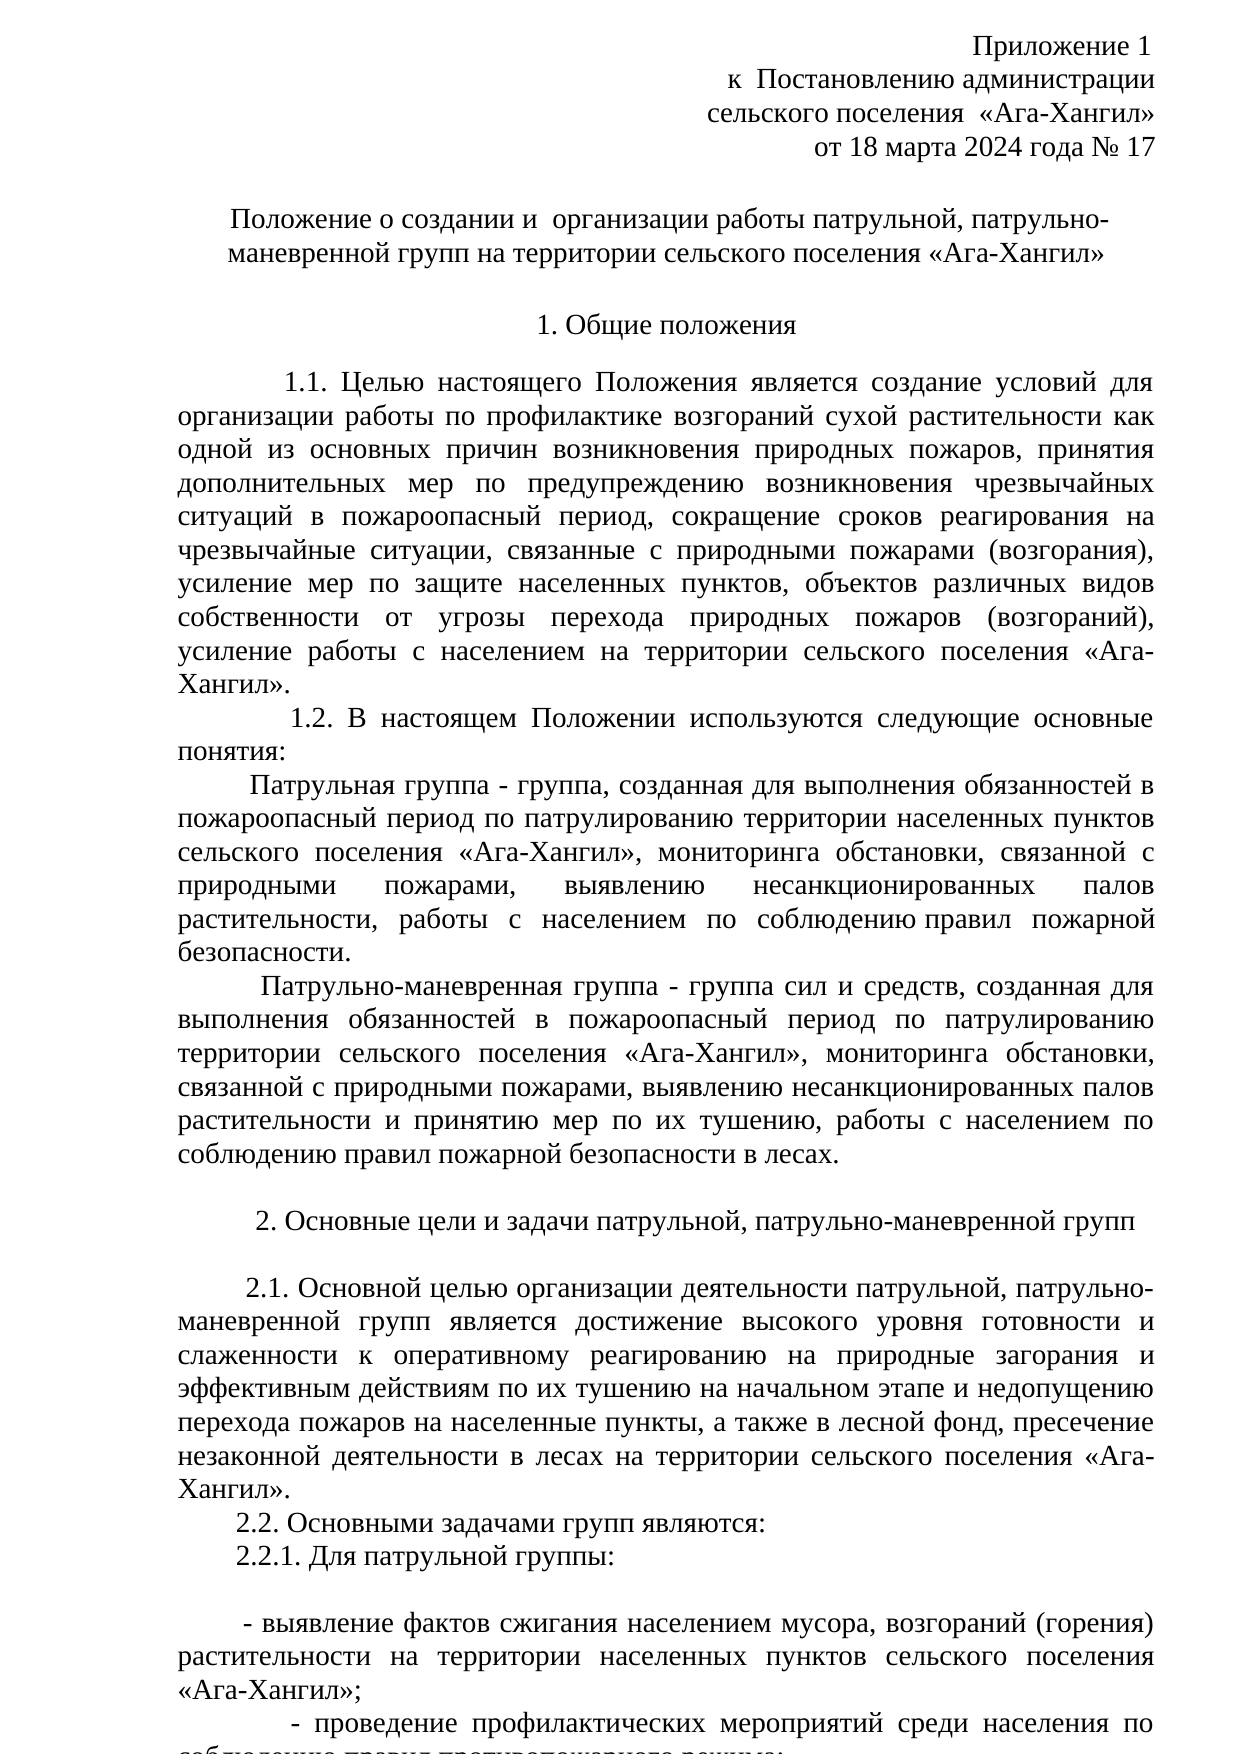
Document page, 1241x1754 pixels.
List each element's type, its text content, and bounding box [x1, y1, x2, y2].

table_header Приложение 1 к Постановлению администрации сельского поселения «Ага-Хангил» от 18 марта 2024 года № 17 Положение о создании и организации работы патрульной, патрульно-маневренной групп на территории сельского поселения «Ага-Хангил» 1. Общие положения 1.1. Целью настоящего Положения является создание условий для организации работы по профилактике возгораний сухой растительности как одной из основных причин возникновения природных пожаров, принятия дополнительных мер по предупреждению возникновения чрезвычайных ситуаций в пожароопасный период, сокращение сроков реагирования на чрезвычайные ситуации, связанные с природными пожарами (возгорания), усиление мер по защите населенных пунктов, объектов различных видов собственности от угрозы перехода природных пожаров (возгораний), усиление работы с населением на территории сельского поселения «Ага-Хангил». 1.2. В настоящем Положении используются следующие основные понятия: Патрульная группа - группа, созданная для выполнения обязанностей в пожароопасный период по патрулированию территории населенных пунктов сельского поселения «Ага-Хангил», мониторинга обстановки, связанной с природными пожарами, выявлению несанкционированных палов растительности, работы с населением по соблюдению правил пожарной безопасности. Патрульно-маневренная группа - группа сил и средств, созданная для выполнения обязанностей в пожароопасный период по патрулированию территории сельского поселения «Ага-Хангил», мониторинга обстановки, связанной с природными пожарами, выявлению несанкционированных палов растительности и принятию мер по их тушению, работы с населением по соблюдению правил пожарной безопасности в лесах. 2. Основные цели и задачи патрульной, патрульно-маневренной групп 2.1. Основной целью организации деятельности патрульной, патрульно-маневренной групп является достижение высокого уровня готовности и слаженности к оперативному реагированию на природные загорания и эффективным действиям по их тушению на начальном этапе и недопущению перехода пожаров на населенные пункты, а также в лесной фонд, пресечение незаконной деятельности в лесах на территории сельского поселения «Ага-Хангил». 2.2. Основными задачами групп являются: 2.2.1. Для патрульной группы: - выявление фактов сжигания населением мусора, возгораний (горения) растительности на территории населенных пунктов сельского поселения «Ага-Хангил»; - проведение профилактических мероприятий среди населения по соблюдению правил противопожарного режима; - идентификации термических точек, определение площади пожара, направления и скорости распространения огня; - мониторинг обстановки; - взаимодействие с Единой дежурно-диспетчерской службой администрации муниципального района «Могойтуйский район». 2.2.2. Для патрульно-маневренной группы: - выявление фактов сжигания населением мусора, возгораний (горения) растительности на территории сельского поселения «Ага-Хангил»; - проведение профилактических мероприятий среди населения по соблюдению правил противопожарного режима; - принятие мер по локализации и ликвидации выявленных природных возгораний и сжигания мусора до прибытия дополнительных сил; - первичное определение возможной причины его возникновения и выявление лиц, виновных в совершении правонарушения, с дальнейшей передачей информации в надзорные органы; - идентификации термических точек, определение площади пожара, направления и скорости распространения огня; - мониторинг обстановки; - взаимодействие с Единой дежурно-диспетчерской службой администрации муниципального района «Могойтуйский район». 3. Порядок создания, состав и оснащение патрульно-маневренной группы 3.1. Патрульная группа создается численностью 2 - 4 человека из числа трудоспособного населения, работников учреждений сельского поселения «Ага-Хангил». 3.2. Патрульно-маневренная группа создается численностью от 4 до 7 человек из числа трудоспособного населения, работников учреждений сельского поселения «Ага-Хангил». 3.3. Все указанные группы, исходя из возложенных на них задач, должны быть оснащены: - средствами связи (сотовые телефоны, радиостанции - по возможности); - средствами пожаротушения (мотопомпа с рукавом, ранцево-лесные огнетушители, воздуходувка), шанцевыми инструментами (лопаты, топоры); - техникой для доставки групп (автомобиль с высокой проходимостью), в том числе техникой с запасами огнетушащих веществ (прицепы с емкостями для воды). При этом патрульные группы могут быть пешими. 3.4. Оснащение групп производится администрацией сельского поселения «Ага-Хангил» из имеющихся материальных средств для обеспечения пожарной безопасности. 4. Порядок реагирования патрульной, патрульно-маневренной групп 4.1. При получении команды "Сбор группы" время сбора (в рабочее и нерабочее время) не должно превышать 30 минут. 4.2. По прибытию на место возгорания группами определяются оперативная обстановка, пути распространения возгорания и возможные последствия, способы и методы действий, направленных на локализацию и ликвидацию возгораний, осуществляется доклад об обстановке в Единую дежурно-диспетчерскую службу администрации муниципального района «Могойтуйский район». 4.3. При получении сведений о нескольких термических точках, реагирование осуществляется на каждую из них, в первую очередь проверяются термические точки, расположенные в 5-ти километровой зоне от населенных пунктов. Специалист по делам ГО и ЧС А.Э. Дондуков [166, 0, 1167, 1754]
